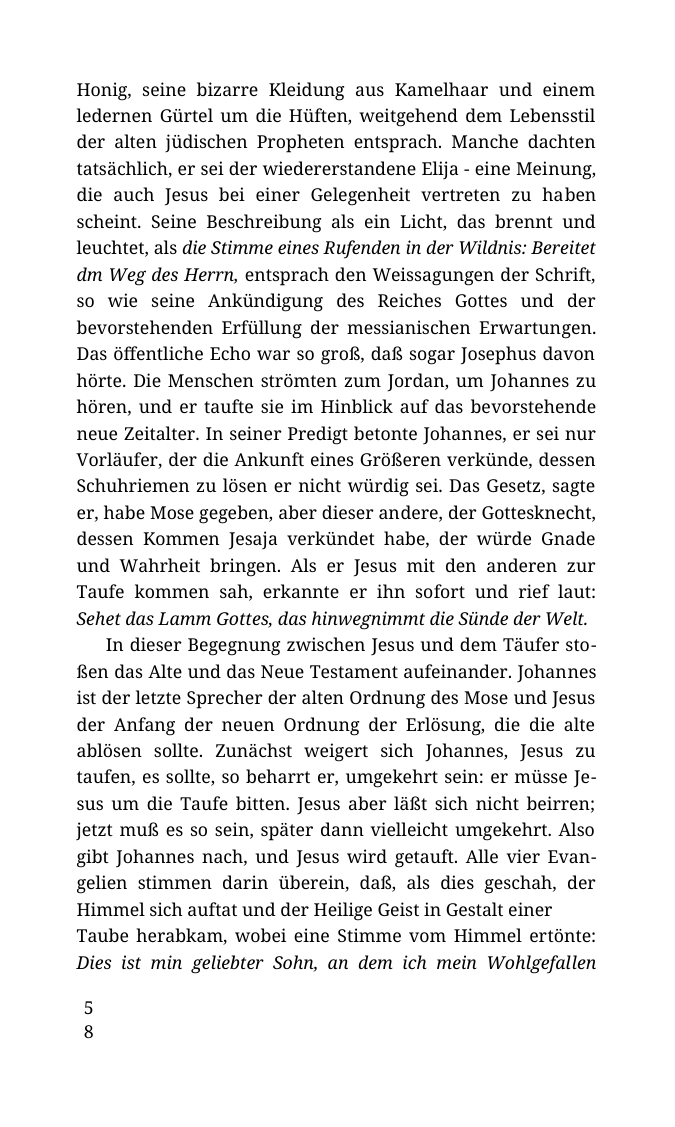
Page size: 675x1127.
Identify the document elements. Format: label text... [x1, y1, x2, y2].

text In dieser Begegnung zwischen Jesus und dem Täufer stoßen das Alte und das Neue Testament aufeinander. Johannes ist der letzte Sprecher der alten Ordnung des Mose und Jesus der Anfang der neuen Ordnung der Erlösung, die die alte ablösen sollte. Zunächst weigert sich Johannes, Jesus zu taufen, es sollte, so beharrt er, umgekehrt sein: er müsse Jesus um die Taufe bitten. Jesus aber läßt sich nicht beirren; jetzt muß es so sein, später dann vielleicht umgekehrt. Also gibt Johannes nach, und Jesus wird getauft. Alle vier Evangelien stimmen darin überein, daß, als dies geschah, der Himmel sich auftat und der Heilige Geist in Gestalt einer [76, 631, 596, 922]
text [76, 75, 596, 631]
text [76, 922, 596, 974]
